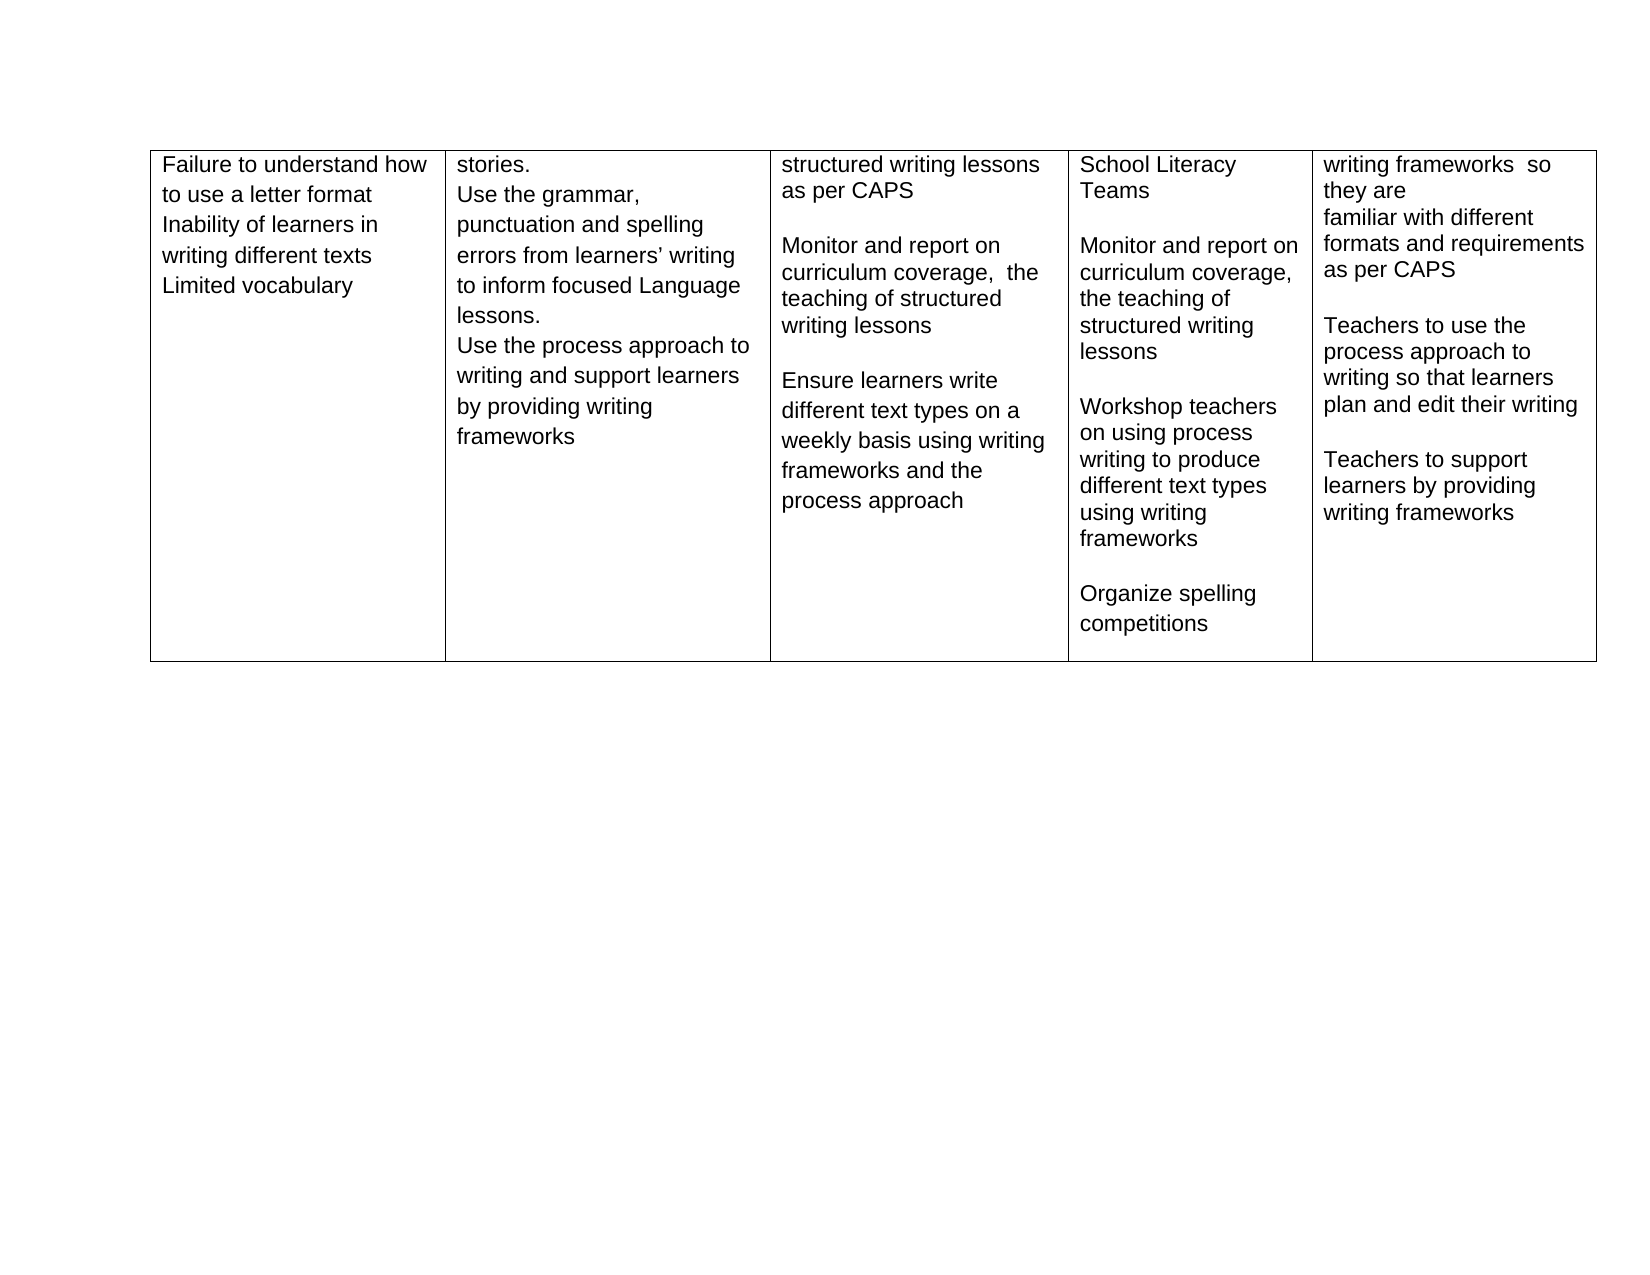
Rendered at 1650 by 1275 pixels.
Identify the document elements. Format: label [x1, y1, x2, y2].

table_cell [1069, 151, 1312, 661]
table_cell [1313, 151, 1596, 661]
table_cell [771, 151, 1068, 661]
table_cell [446, 151, 770, 661]
table_cell [151, 151, 445, 661]
